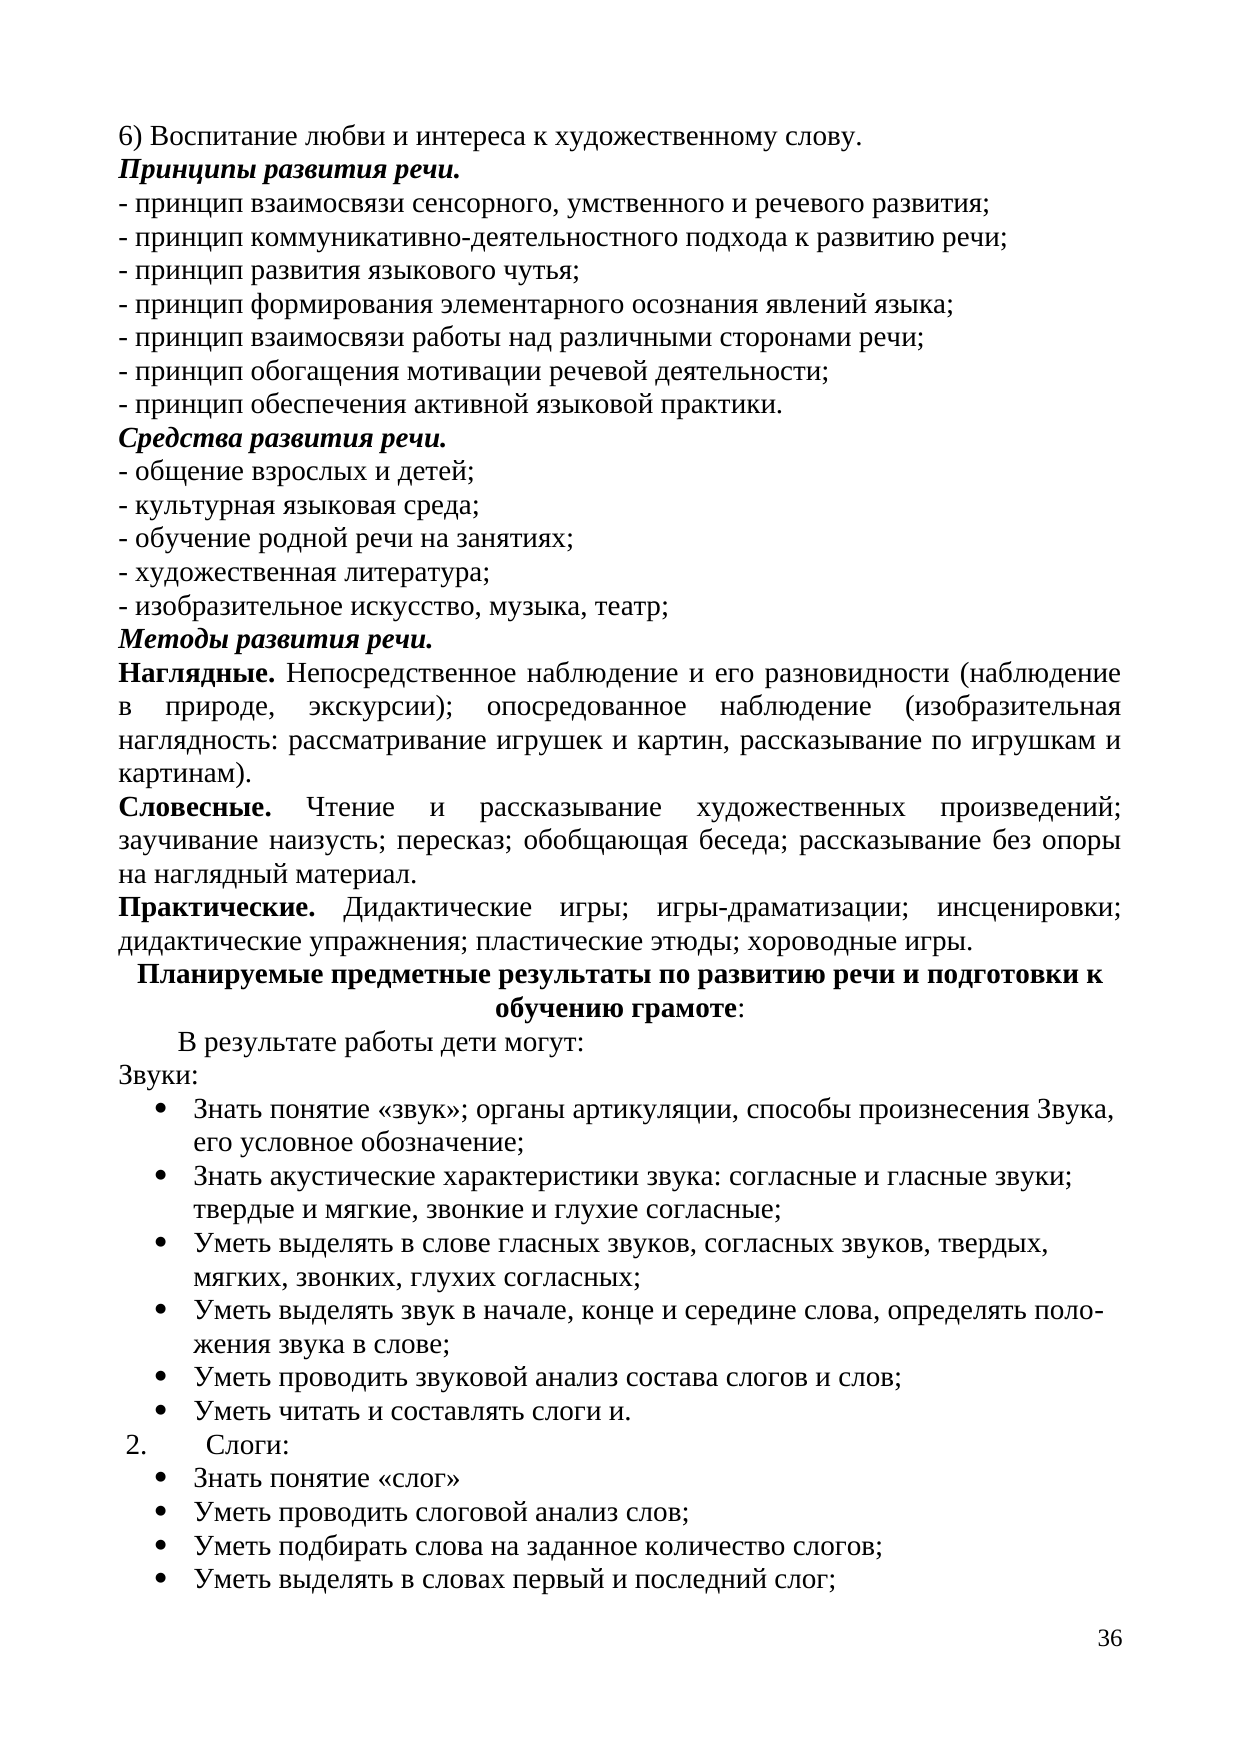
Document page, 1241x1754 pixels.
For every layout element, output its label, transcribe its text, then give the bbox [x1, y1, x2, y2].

text - принцип формирования элементарного осознания явлений языка; [118, 286, 1122, 319]
list Уметь проводить звуковой анализ состава слогов и слов; [156, 1359, 1122, 1393]
list Уметь проводить слоговой анализ слов; [156, 1494, 1122, 1528]
list Знать понятие «слог» [156, 1460, 1122, 1494]
text Планируемые предметные результаты по развитию речи и подготовки к обучению грамоте: [118, 957, 1122, 1024]
text - принцип коммуникативно-деятельностного подхода к развитию речи; [118, 219, 1122, 252]
list Уметь выделять в словах первый и последний слог; [156, 1561, 1122, 1595]
text - обучение родной речи на занятиях; [118, 521, 1122, 554]
text - культурная языковая среда; [118, 487, 1122, 521]
text 6) Воспитание любви и интереса к художественному слову. [118, 118, 1122, 152]
list Уметь читать и составлять слоги и. [156, 1393, 1122, 1427]
text - принцип взаимосвязи сенсорного, умственного и речевого развития; [118, 185, 1122, 219]
text Словесные. Чтение и рассказывание художественных произведений; заучивание наизусть; пересказ; обобщающая беседа; рассказывание без опоры на наглядный материал. [118, 789, 1122, 889]
list Знать акустические характеристики звука: согласные и гласные звуки; твердые и мягкие, звонкие и глухие согласные; [156, 1158, 1122, 1225]
text - изобразительное искусство, музыка, театр; [118, 588, 1122, 621]
text - принцип обеспечения активной языковой практики. [118, 386, 1122, 420]
text Принципы развития речи. [118, 152, 1122, 185]
text - общение взрослых и детей; [118, 453, 1122, 487]
list Знать понятие «звук»; органы артикуляции, способы произнесения Звука, его условное обозначение; [156, 1091, 1122, 1158]
text В результате работы дети могут: [177, 1024, 1122, 1057]
text 2. Слоги: [118, 1427, 1122, 1460]
text - принцип развития языкового чутья; [118, 252, 1122, 286]
text Средства развития речи. [118, 420, 1122, 453]
text - принцип обогащения мотивации речевой деятельности; [118, 353, 1122, 386]
text Методы развития речи. [118, 621, 1122, 655]
text - художественная литература; [118, 554, 1122, 588]
list Уметь выделять звук в начале, конце и середине слова, определять положения звука в слове; [156, 1292, 1122, 1359]
text Наглядные. Непосредственное наблюдение и его разновидности (наблюдение в природе, экскурсии); опосредованное наблюдение (изобразительная наглядность: рассматривание игрушек и картин, рассказывание по игрушкам и картинам). [118, 655, 1122, 789]
list Уметь подбирать слова на заданное количество слогов; [156, 1528, 1122, 1561]
text Практические. Дидактические игры; игры-драматизации; инсценировки; дидактические упражнения; пластические этюды; хороводные игры. [118, 889, 1122, 957]
list Уметь выделять в слове гласных звуков, согласных звуков, твердых, мягких, звонких, глухих согласных; [156, 1225, 1122, 1292]
text Звуки: [118, 1057, 1122, 1091]
text - принцип взаимосвязи работы над различными сторонами речи; [118, 319, 1122, 353]
